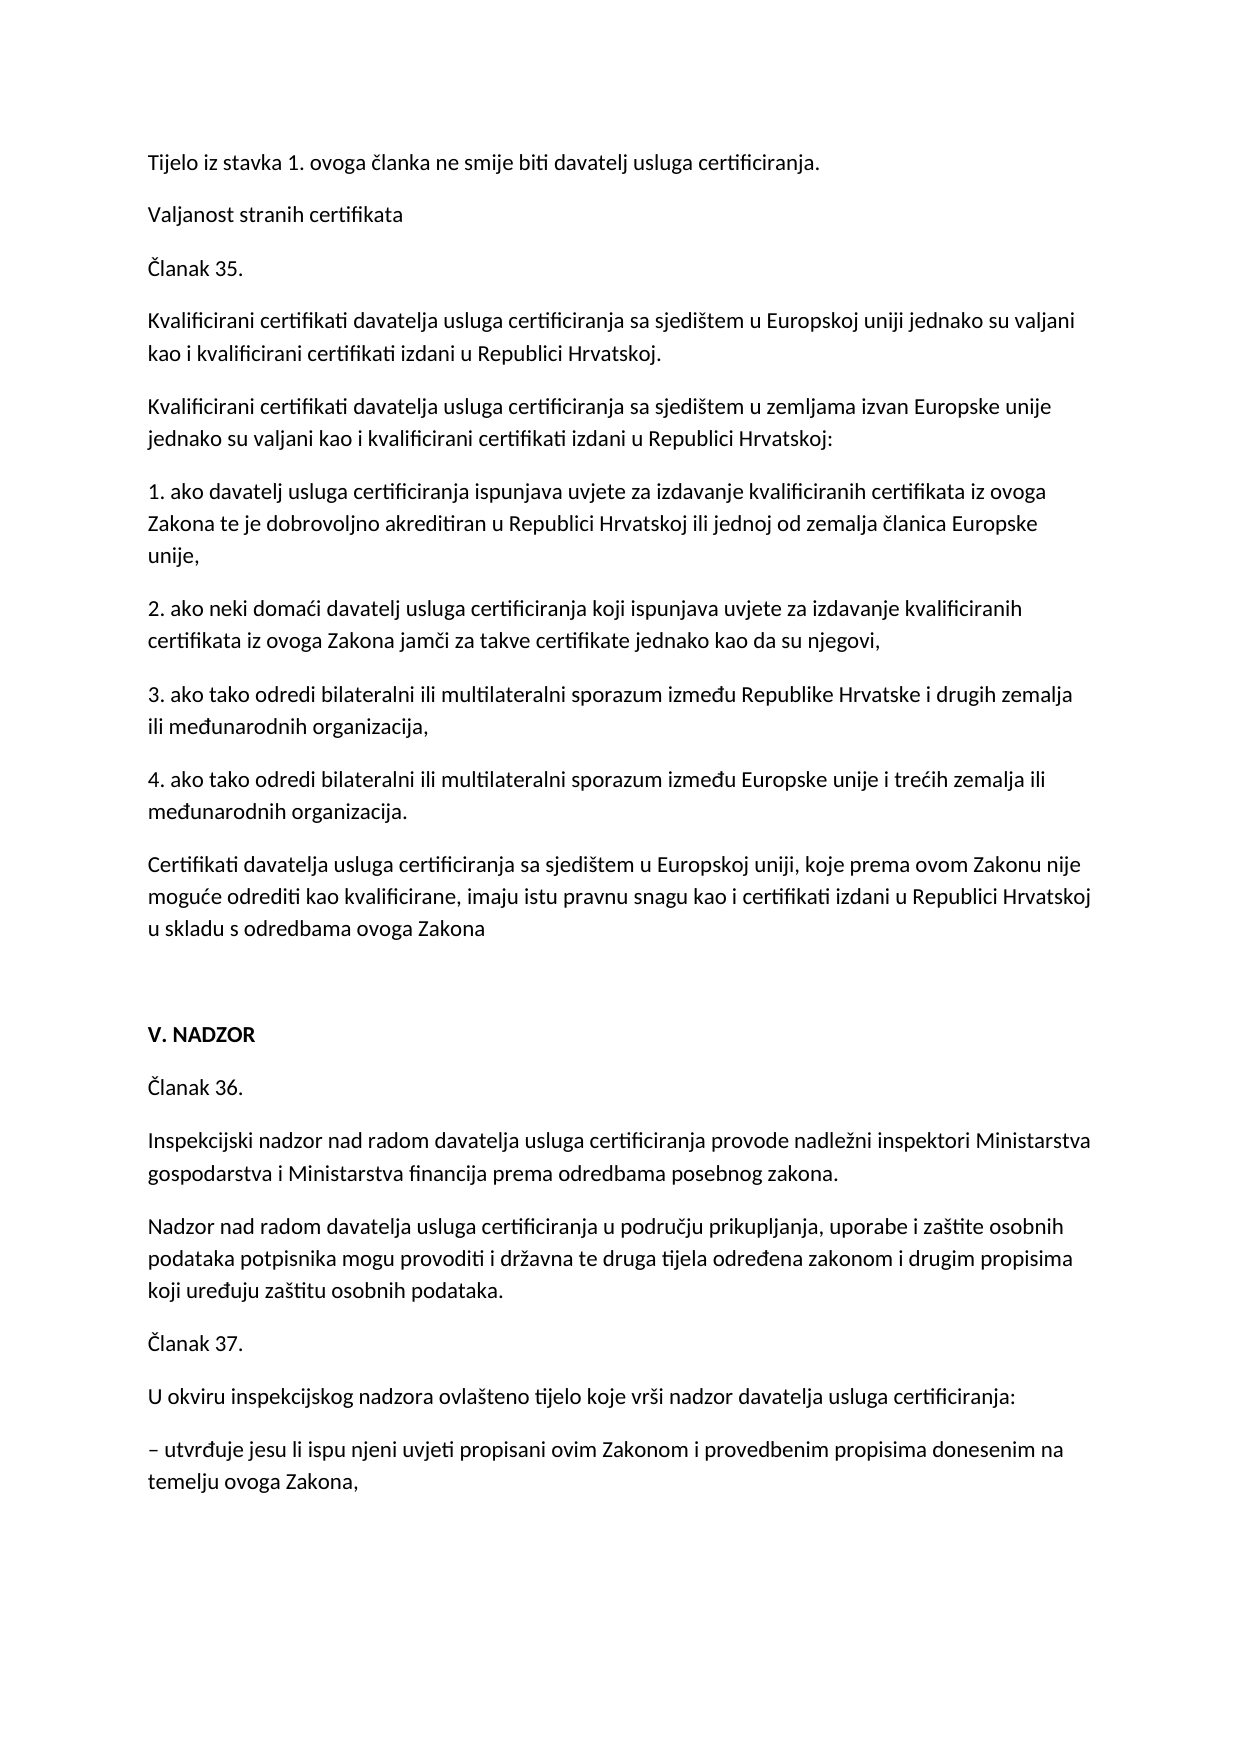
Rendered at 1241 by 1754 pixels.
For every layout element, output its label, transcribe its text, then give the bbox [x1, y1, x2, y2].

text 4. ako tako odredi bilateralni ili multilateralni sporazum između Europske unije i trećih zemalja ili međunarodnih organizacija. [148, 765, 1093, 825]
text Kvalificirani certifikati davatelja usluga certificiranja sa sjedištem u zemljama izvan Europske unije jednako su valjani kao i kvalificirani certifikati izdani u Republici Hrvatskoj: [148, 392, 1093, 452]
text Inspekcijski nadzor nad radom davatelja usluga certificiranja provode nadležni inspektori Ministarstva gospodarstva i Ministarstva financija prema odredbama posebnog zakona. [148, 1127, 1093, 1187]
text Članak 35. [148, 254, 1093, 282]
text – utvrđuje jesu li ispu njeni uvjeti propisani ovim Zakonom i provedbenim propisima donesenim na temelju ovoga Zakona, [148, 1435, 1093, 1495]
text Tijelo iz stavka 1. ovoga članka ne smije biti davatelj usluga certificiranja. [148, 148, 1093, 176]
text Članak 37. [148, 1329, 1093, 1357]
text Valjanost stranih certifikata [148, 201, 1093, 229]
text 1. ako davatelj usluga certificiranja ispunjava uvjete za izdavanje kvalificiranih certifikata iz ovoga Zakona te je dobrovoljno akreditiran u Republici Hrvatskoj ili jednoj od zemalja članica Europske unije, [148, 477, 1093, 569]
text Članak 36. [148, 1073, 1093, 1102]
text Nadzor nad radom davatelja usluga certificiranja u području prikupljanja, uporabe i zaštite osobnih podataka potpisnika mogu provoditi i državna te druga tijela određena zakonom i drugim propisima koji uređuju zaštitu osobnih podataka. [148, 1212, 1093, 1304]
text 2. ako neki domaći davatelj usluga certificiranja koji ispunjava uvjete za izdavanje kvalificiranih certifikata iz ovoga Zakona jamči za takve certifikate jednako kao da su njegovi, [148, 594, 1093, 655]
text Kvalificirani certifikati davatelja usluga certificiranja sa sjedištem u Europskoj uniji jednako su valjani kao i kvalificirani certifikati izdani u Republici Hrvatskoj. [148, 307, 1093, 367]
text U okviru inspekcijskog nadzora ovlašteno tijelo koje vrši nadzor davatelja usluga certificiranja: [148, 1382, 1093, 1410]
text Certifikati davatelja usluga certificiranja sa sjedištem u Europskoj uniji, koje prema ovom Zakonu nije moguće odrediti kao kvalificirane, imaju istu pravnu snagu kao i certifikati izdani u Republici Hrvatskoj u skladu s odredbama ovoga Zakona [148, 850, 1093, 942]
text 3. ako tako odredi bilateralni ili multilateralni sporazum između Republike Hrvatske i drugih zemalja ili međunarodnih organizacija, [148, 680, 1093, 740]
text V. NADZOR [148, 1021, 1093, 1048]
